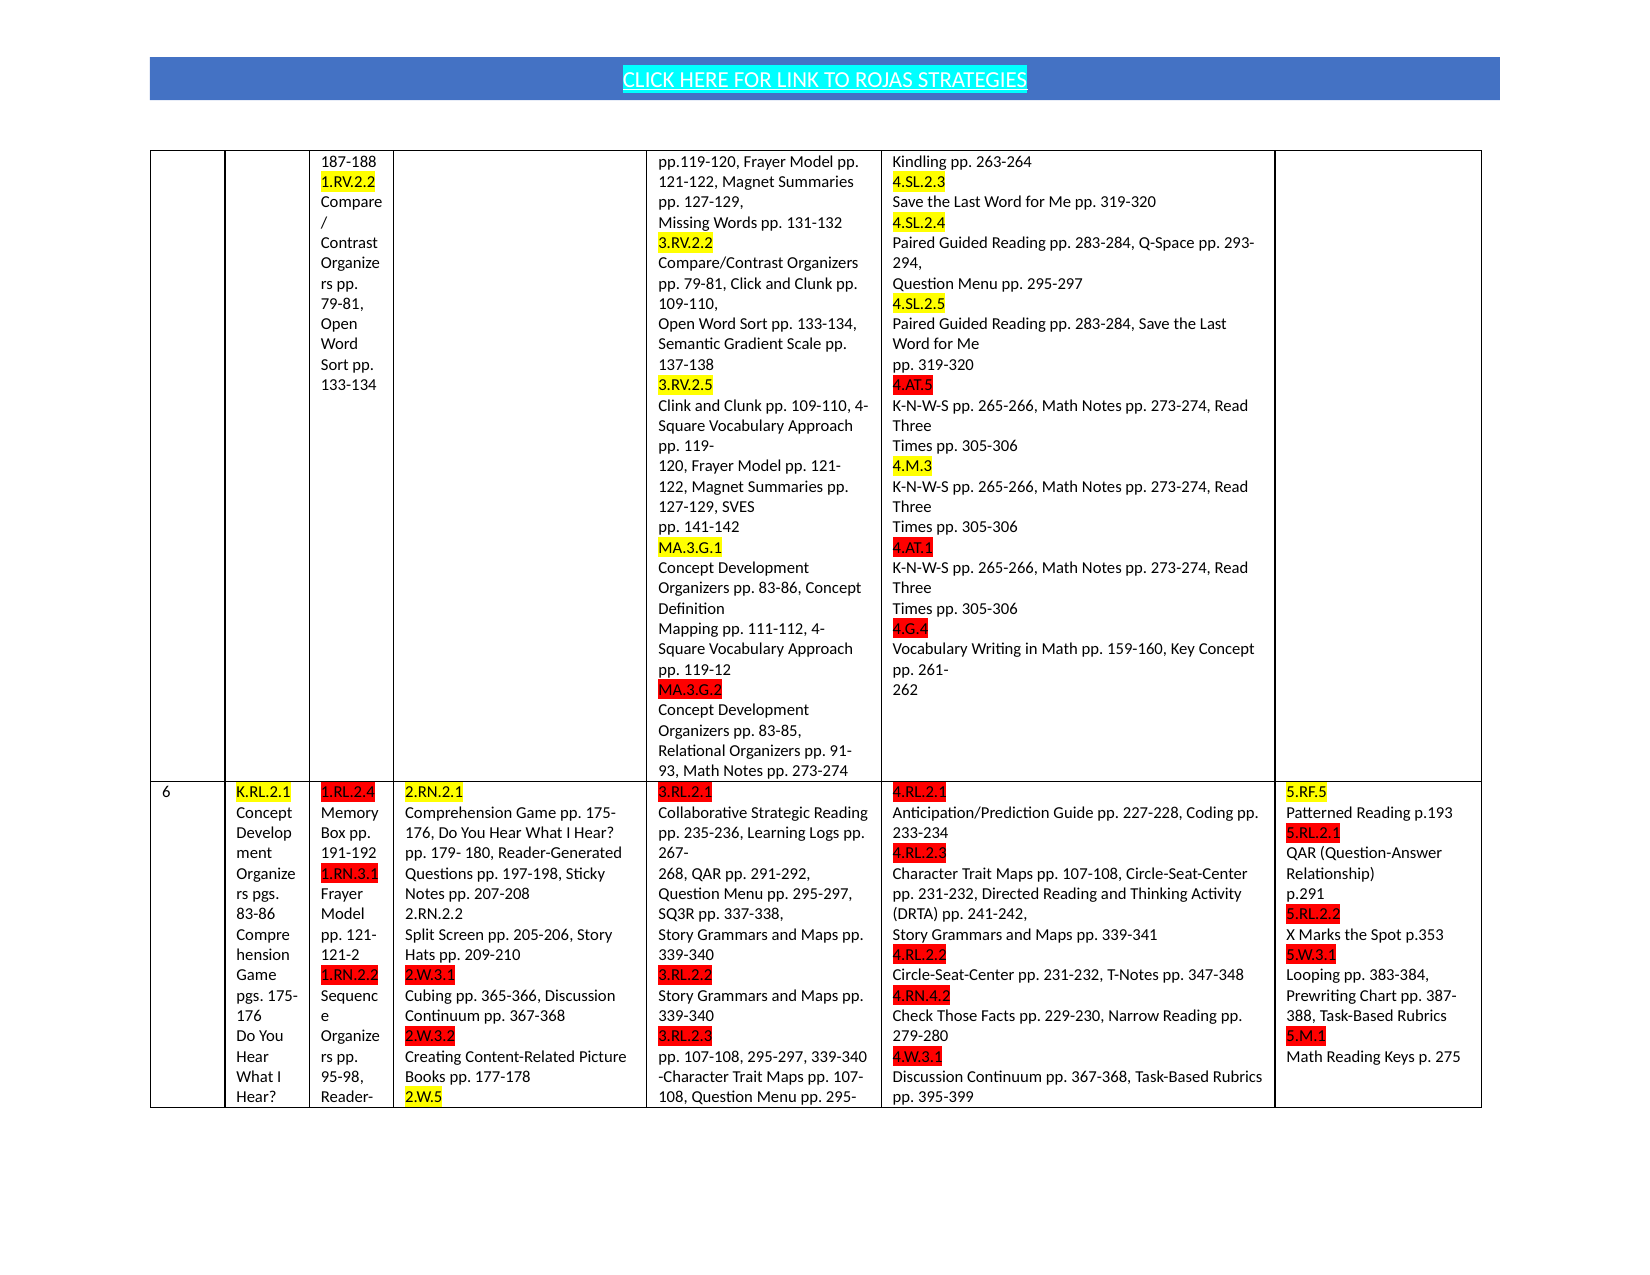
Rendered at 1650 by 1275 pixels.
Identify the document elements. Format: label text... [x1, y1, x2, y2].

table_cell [882, 151, 1274, 781]
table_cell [1276, 782, 1481, 1107]
table_cell 5 [151, 151, 224, 781]
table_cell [882, 782, 1274, 1107]
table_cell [310, 151, 393, 781]
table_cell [1276, 151, 1481, 781]
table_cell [310, 782, 393, 1107]
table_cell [647, 782, 881, 1107]
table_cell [394, 151, 646, 781]
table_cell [647, 151, 881, 781]
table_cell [394, 782, 646, 1107]
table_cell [226, 782, 309, 1107]
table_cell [226, 151, 309, 781]
table_cell 6 [151, 782, 224, 1107]
